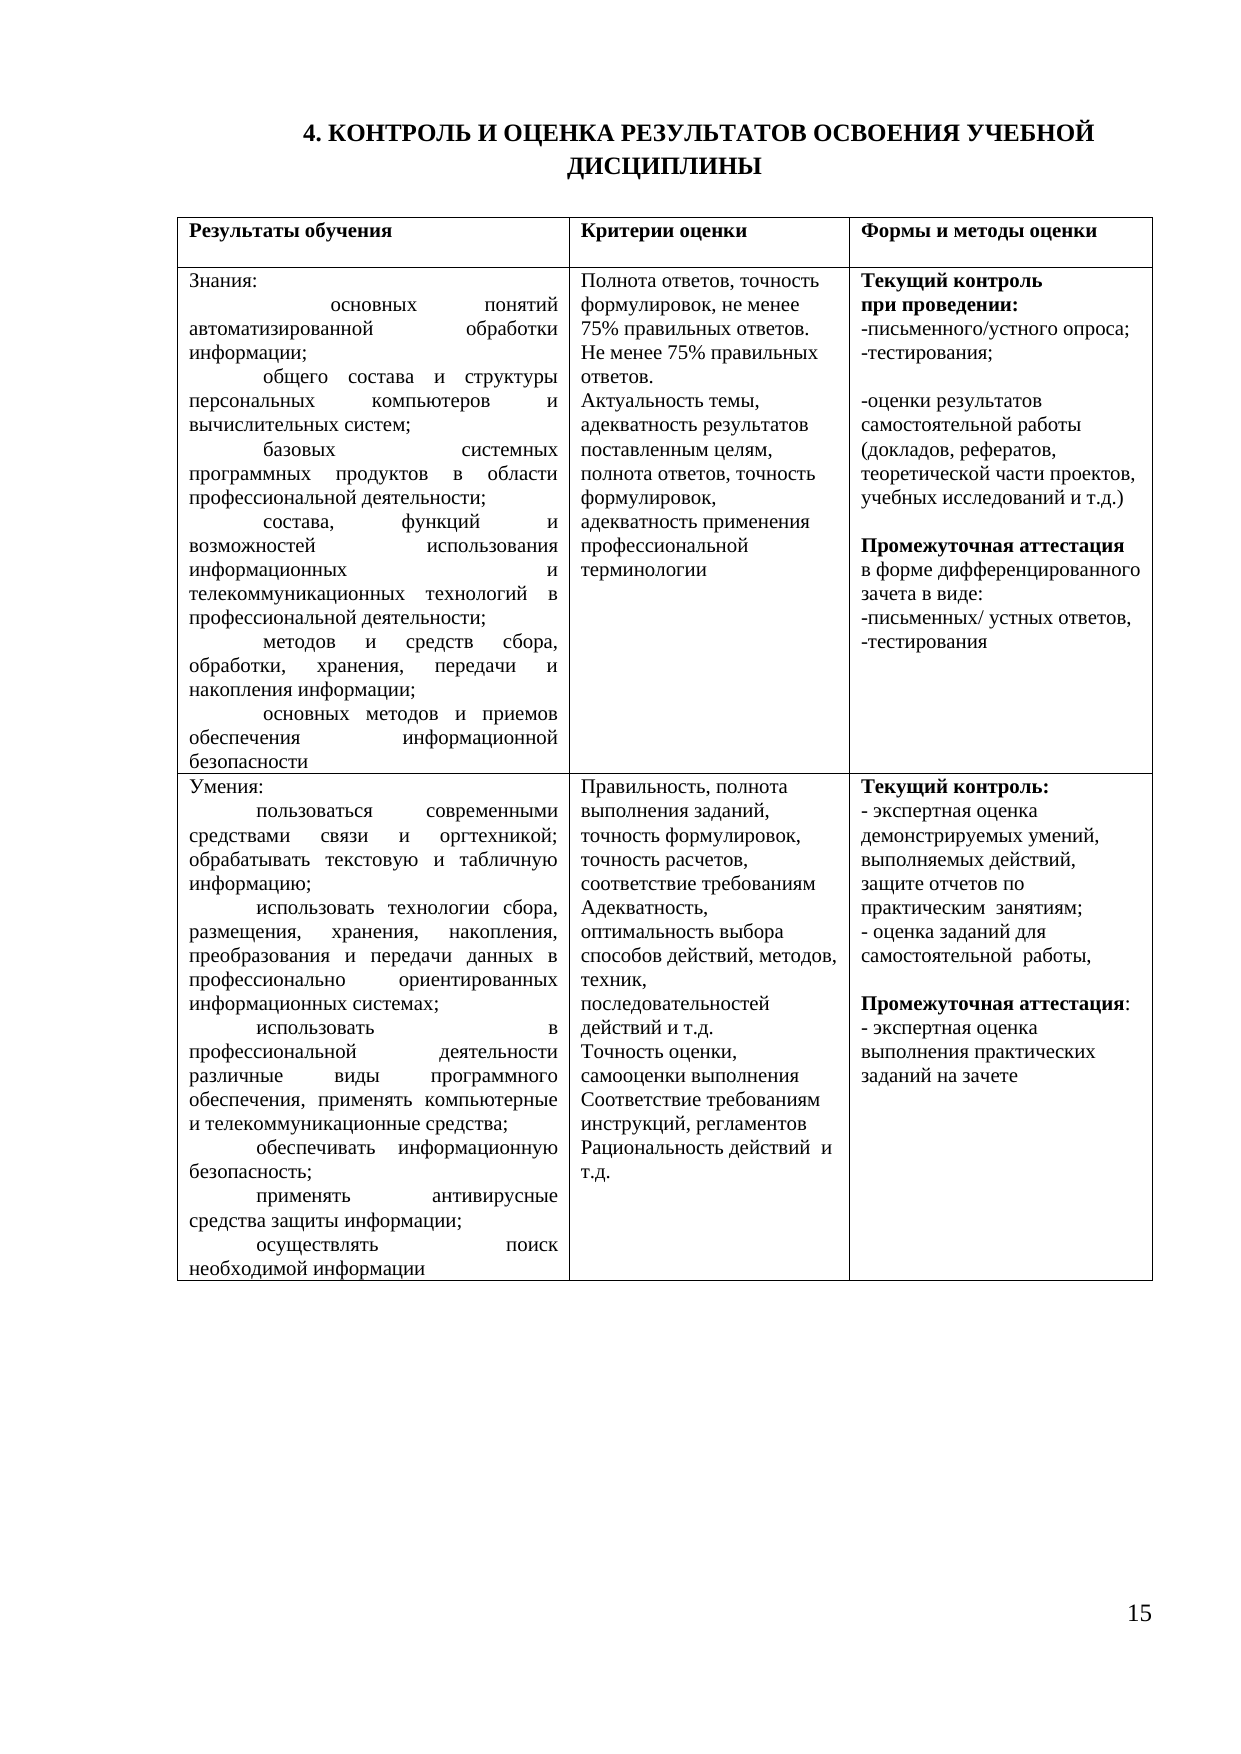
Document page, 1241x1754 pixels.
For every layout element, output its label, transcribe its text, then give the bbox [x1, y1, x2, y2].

table_cell Знания: основных понятий автоматизированной обработки информации; общего состава и структуры персональных компьютеров и вычислительных систем; базовых системных программных продуктов в области профессиональной деятельности; состава, функций и возможностей использования информационных и телекоммуникационных технологий в профессиональной деятельности; методов и средств сбора, обработки, хранения, передачи и накопления информации; основных методов и приемов обеспечения информационной безопасности [178, 268, 569, 773]
table_cell Текущий контроль: - экспертная оценка демонстрируемых умений, выполняемых действий, защите отчетов по практическим занятиям; - оценка заданий для самостоятельной работы, Промежуточная аттестация: - экспертная оценка выполнения практических заданий на зачете [850, 774, 1152, 1280]
table_cell Правильность, полнота выполнения заданий, точность формулировок, точность расчетов, соответствие требованиям Адекватность, оптимальность выбора способов действий, методов, техник, последовательностей действий и т.д. Точность оценки, самооценки выполнения Соответствие требованиям инструкций, регламентов Рациональность действий и т.д. [570, 774, 849, 1280]
table_cell Полнота ответов, точность формулировок, не менее 75% правильных ответов. Не менее 75% правильных ответов. Актуальность темы, адекватность результатов поставленным целям, полнота ответов, точность формулировок, адекватность применения профессиональной терминологии [570, 268, 849, 773]
table_header Результаты обучения [178, 218, 569, 267]
table_header Критерии оценки [570, 218, 849, 267]
table_cell Текущий контроль при проведении: -письменного/устного опроса; -тестирования; -оценки результатов самостоятельной работы (докладов, рефератов, теоретической части проектов, учебных исследований и т.д.) Промежуточная аттестация в форме дифференцированного зачета в виде: -письменных/ устных ответов, -тестирования [850, 268, 1152, 773]
table_header Формы и методы оценки [850, 218, 1152, 267]
text 4. КОНТРОЛЬ И ОЦЕНКА РЕЗУЛЬТАТОВ ОСВОЕНИЯ УЧЕБНОЙ ДИСЦИПЛИНЫ [177, 118, 1152, 180]
table_cell Умения: пользоваться современными средствами связи и оргтехникой; обрабатывать текстовую и табличную информацию; использовать технологии сбора, размещения, хранения, накопления, преобразования и передачи данных в профессионально ориентированных информационных системах; использовать в профессиональной деятельности различные виды программного обеспечения, применять компьютерные и телекоммуникационные средства; обеспечивать информационную безопасность; применять антивирусные средства защиты информации; осуществлять поиск необходимой информации [178, 774, 569, 1280]
